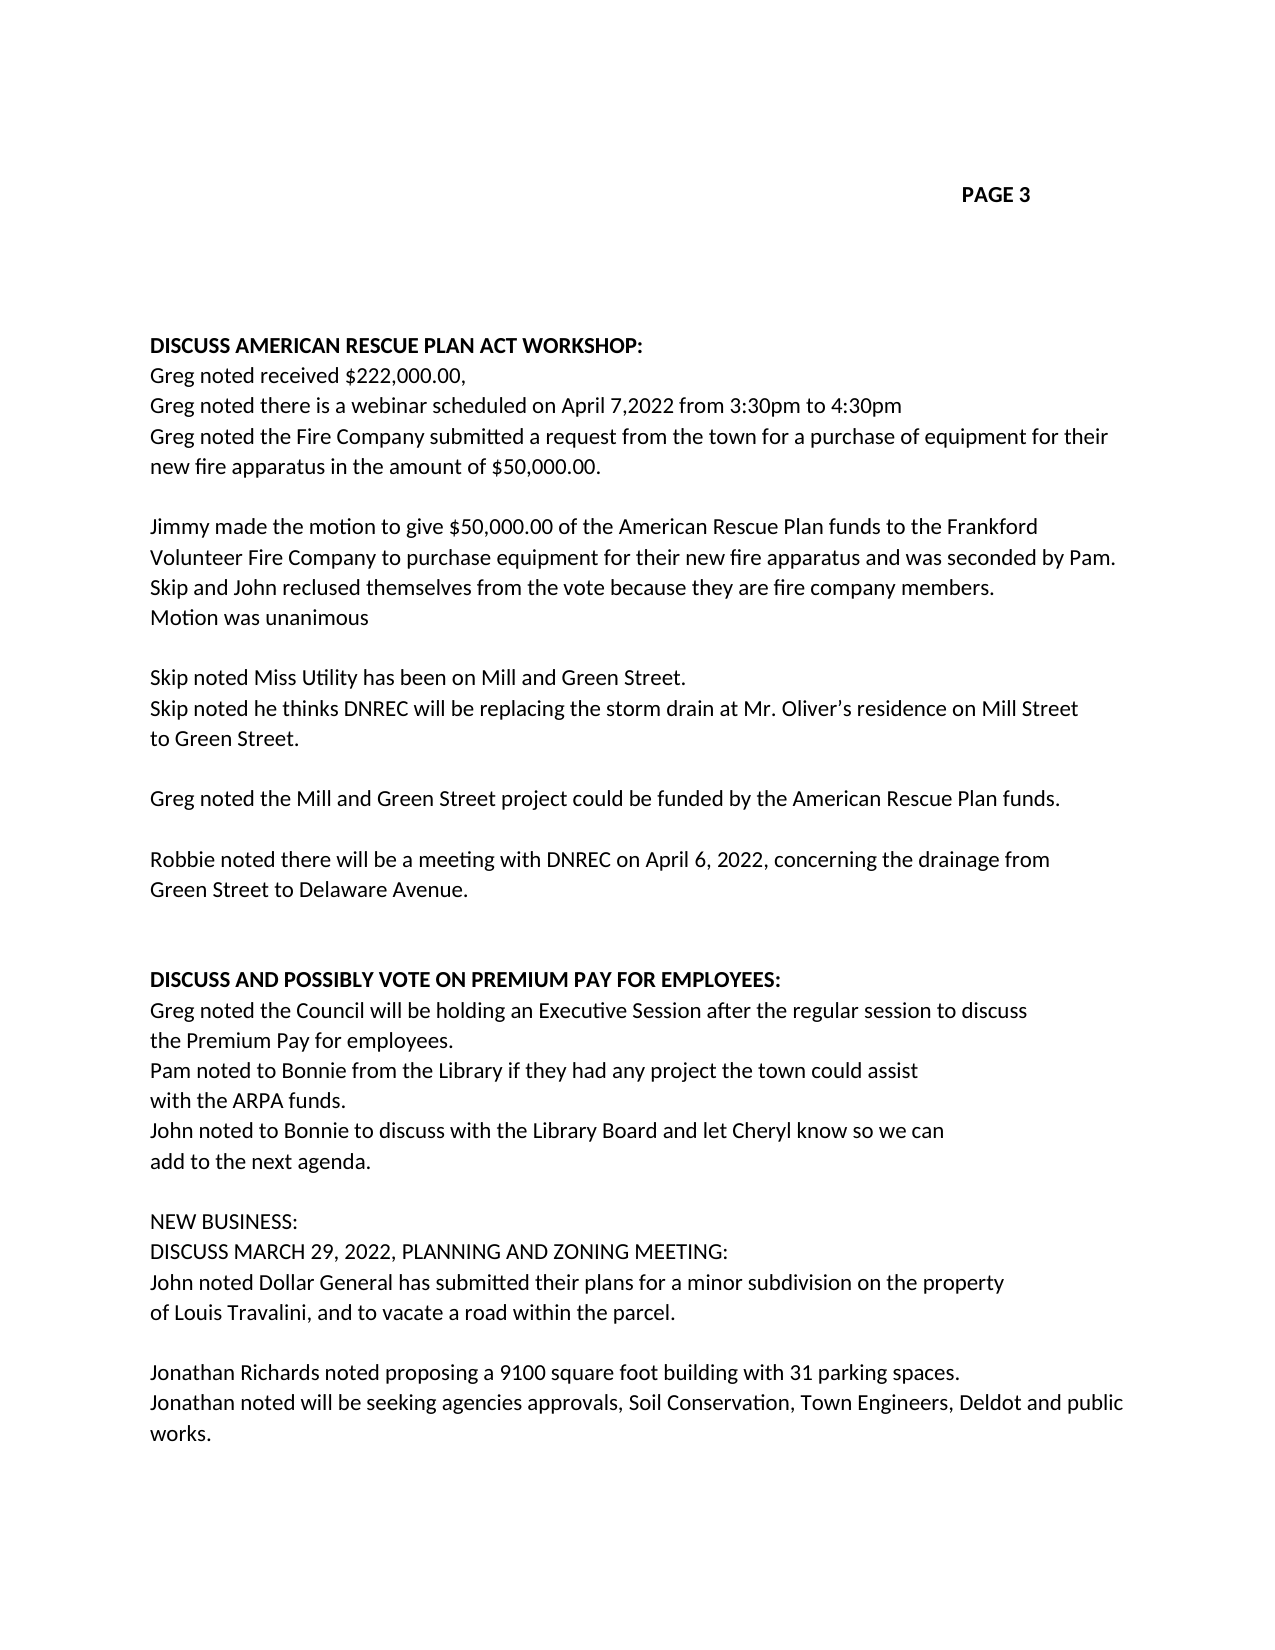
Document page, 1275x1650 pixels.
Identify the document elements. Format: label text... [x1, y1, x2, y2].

text Skip noted Miss Utility has been on Mill and Green Street. [150, 663, 1125, 692]
text the Premium Pay for employees. [150, 1026, 1125, 1054]
text Jonathan Richards noted proposing a 9100 square foot building with 31 parking spaces. [150, 1358, 1125, 1386]
text Greg noted the Fire Company submitted a request from the town for a purchase of equipment for their new fire apparatus in the amount of $50,000.00. [150, 422, 1125, 480]
text of Louis Travalini, and to vacate a road within the parcel. [150, 1298, 1125, 1326]
text Jimmy made the motion to give $50,000.00 of the American Rescue Plan funds to the Frankford Volunteer Fire Company to purchase equipment for their new fire apparatus and was seconded by Pam. [150, 512, 1125, 571]
text John noted Dollar General has submitted their plans for a minor subdivision on the property [150, 1268, 1125, 1296]
text Skip noted he thinks DNREC will be replacing the storm drain at Mr. Oliver’s residence on Mill Street [150, 694, 1125, 722]
text Pam noted to Bonnie from the Library if they had any project the town could assist [150, 1056, 1125, 1084]
text with the ARPA funds. [150, 1086, 1125, 1114]
text NEW BUSINESS: [150, 1207, 1125, 1235]
text Greg noted the Mill and Green Street project could be funded by the American Rescue Plan funds. [150, 784, 1125, 812]
text Greg noted the Council will be holding an Executive Session after the regular session to discuss [150, 996, 1125, 1024]
text Greg noted received $222,000.00, [150, 361, 1125, 389]
text DISCUSS MARCH 29, 2022, PLANNING AND ZONING MEETING: [150, 1237, 1125, 1266]
text DISCUSS AND POSSIBLY VOTE ON PREMIUM PAY FOR EMPLOYEES: [150, 966, 1125, 994]
text DISCUSS AMERICAN RESCUE PLAN ACT WORKSHOP: [150, 331, 1125, 359]
text Skip and John reclused themselves from the vote because they are fire company members. [150, 573, 1125, 601]
text John noted to Bonnie to discuss with the Library Board and let Cheryl know so we can [150, 1117, 1125, 1145]
text Greg noted there is a webinar scheduled on April 7,2022 from 3:30pm to 4:30pm [150, 392, 1125, 420]
text add to the next agenda. [150, 1147, 1125, 1175]
text Jonathan noted will be seeking agencies approvals, Soil Conservation, Town Engineers, Deldot and public works. [150, 1388, 1125, 1447]
text to Green Street. [150, 724, 1125, 752]
text PAGE 3 [150, 180, 1125, 208]
text Green Street to Delaware Avenue. [150, 875, 1125, 903]
text Robbie noted there will be a meeting with DNREC on April 6, 2022, concerning the drainage from [150, 845, 1125, 873]
text Motion was unanimous [150, 603, 1125, 631]
